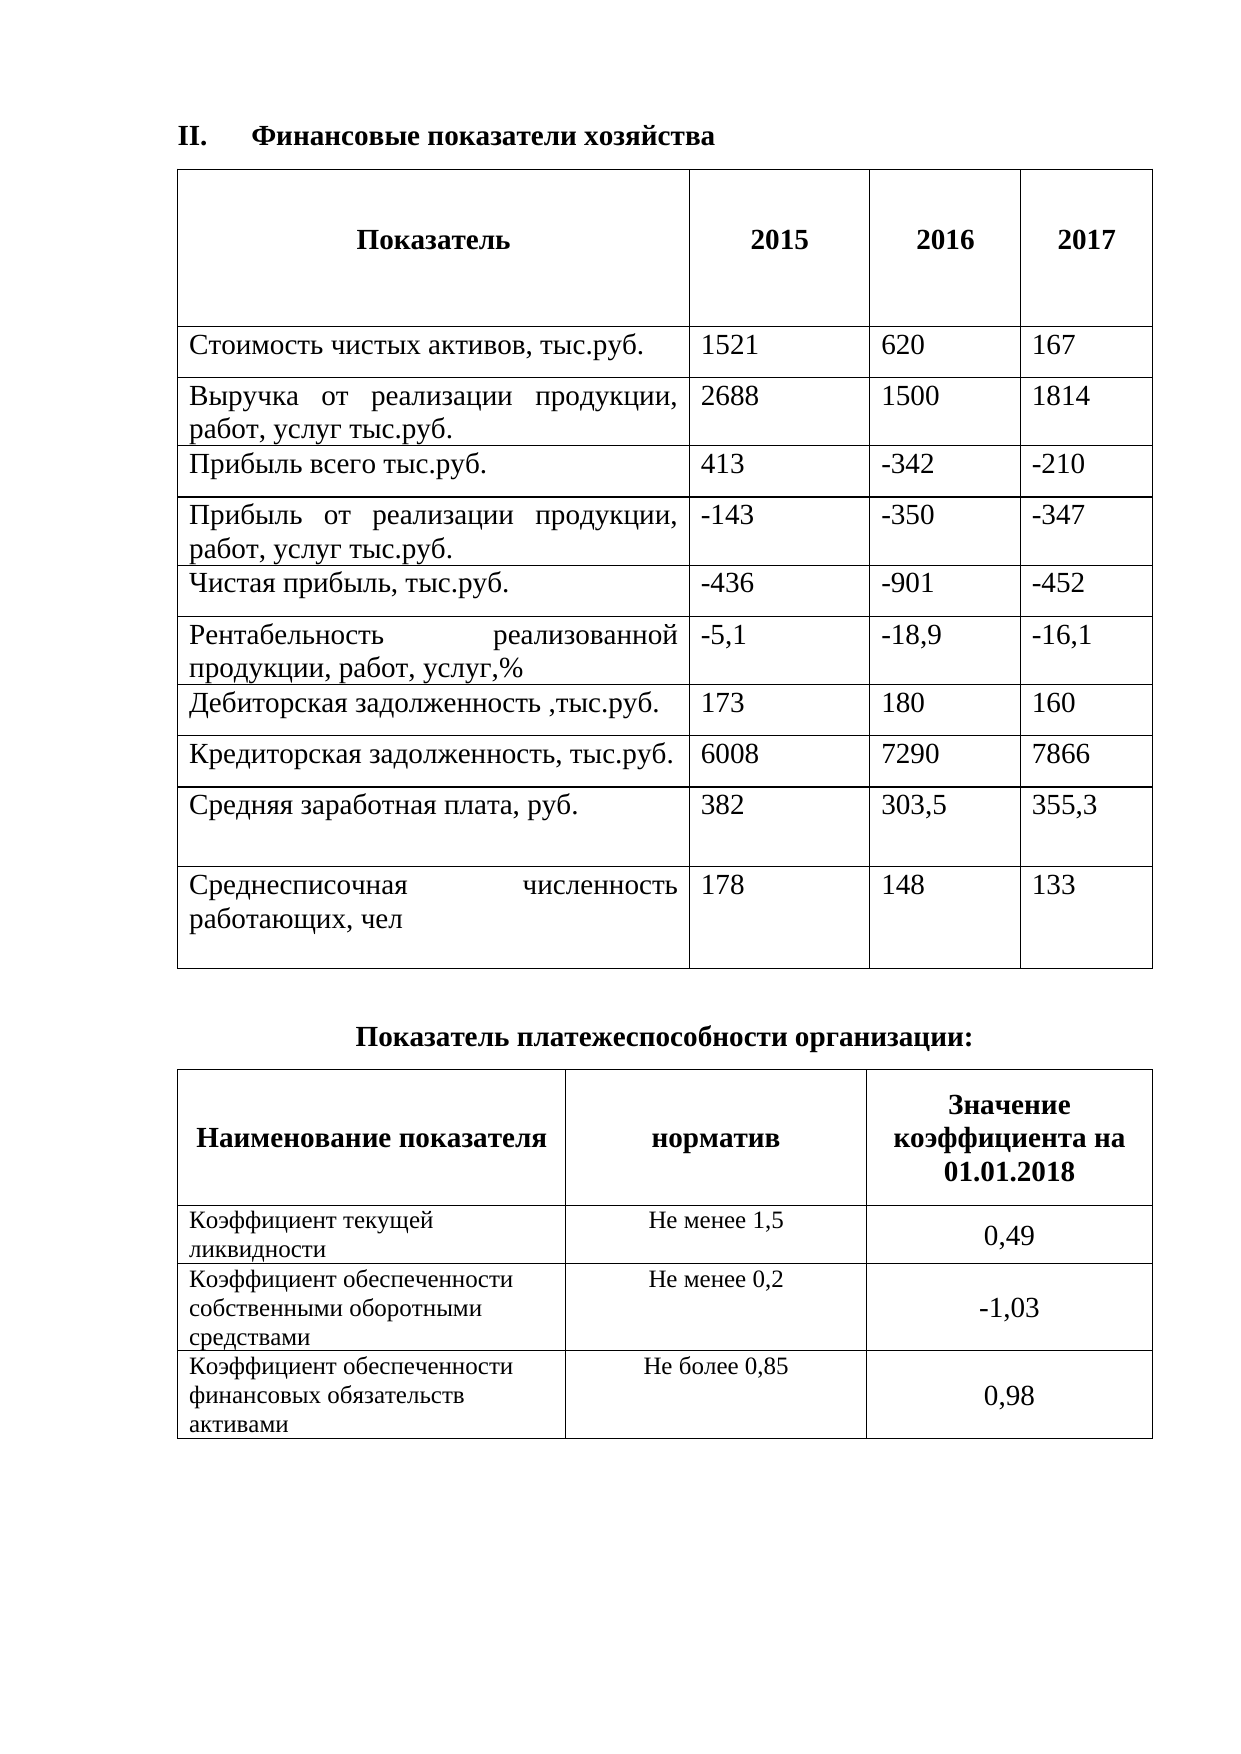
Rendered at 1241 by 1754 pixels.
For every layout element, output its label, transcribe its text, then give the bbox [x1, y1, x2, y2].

table_cell Не более 0,85 [566, 1351, 866, 1438]
table_cell 1500 [870, 378, 1020, 445]
table_cell -1,03 [867, 1264, 1152, 1350]
table_cell 413 [690, 446, 869, 496]
table_cell Выручка от реализации продукции, работ, услуг тыс.руб. [178, 378, 689, 445]
table_cell -342 [870, 446, 1020, 496]
table_cell -347 [1021, 498, 1152, 564]
table_cell 382 [690, 788, 869, 866]
table_header 2017 [1021, 170, 1152, 326]
table_cell -350 [870, 498, 1020, 564]
table_cell -16,1 [1021, 617, 1152, 684]
table_cell 2688 [690, 378, 869, 445]
table_cell 6008 [690, 736, 869, 786]
table_cell Рентабельность реализованной продукции, работ, услуг,% [178, 617, 689, 684]
table_cell 133 [1021, 867, 1152, 967]
table_cell 7866 [1021, 736, 1152, 786]
table_cell Средняя заработная плата, руб. [178, 788, 689, 866]
table_cell Прибыль всего тыс.руб. [178, 446, 689, 496]
table_cell 167 [1021, 327, 1152, 377]
table_header Показатель [178, 170, 689, 326]
table_cell Коэффициент обеспеченности собственными оборотными средствами [178, 1264, 565, 1350]
table_cell Стоимость чистых активов, тыс.руб. [178, 327, 689, 377]
table_cell -210 [1021, 446, 1152, 496]
table_cell -436 [690, 566, 869, 616]
table_cell 0,98 [867, 1351, 1152, 1438]
list Финансовые показатели хозяйства [177, 118, 1152, 152]
table_cell 620 [870, 327, 1020, 377]
table_cell 7290 [870, 736, 1020, 786]
table_cell Среднесписочная численность работающих, чел [178, 867, 689, 967]
table_cell Прибыль от реализации продукции, работ, услуг тыс.руб. [178, 498, 689, 564]
table_cell 303,5 [870, 788, 1020, 866]
table_header Наименование показателя [178, 1070, 565, 1204]
table_cell 148 [870, 867, 1020, 967]
table_header 2016 [870, 170, 1020, 326]
table_cell Не менее 1,5 [566, 1206, 866, 1263]
table_cell 178 [690, 867, 869, 967]
table_cell 0,49 [867, 1206, 1152, 1263]
table_cell Не менее 0,2 [566, 1264, 866, 1350]
table_cell Коэффициент обеспеченности финансовых обязательств активами [178, 1351, 565, 1438]
table_cell 1814 [1021, 378, 1152, 445]
table_cell Чистая прибыль, тыс.руб. [178, 566, 689, 616]
table_cell -18,9 [870, 617, 1020, 684]
table_cell Коэффициент текущей ликвидности [178, 1206, 565, 1263]
table_header Значение коэффициента на 01.01.2018 [867, 1070, 1152, 1204]
table_header 2015 [690, 170, 869, 326]
table_cell 180 [870, 685, 1020, 735]
list Показатель платежеспособности организации: [177, 1019, 1152, 1052]
table_cell Дебиторская задолженность ,тыс.руб. [178, 685, 689, 735]
table_header норматив [566, 1070, 866, 1204]
table_cell -5,1 [690, 617, 869, 684]
table_cell -143 [690, 498, 869, 564]
table_cell -452 [1021, 566, 1152, 616]
table_cell 1521 [690, 327, 869, 377]
table_cell 173 [690, 685, 869, 735]
table_cell Кредиторская задолженность, тыс.руб. [178, 736, 689, 786]
table_cell 355,3 [1021, 788, 1152, 866]
table_cell -901 [870, 566, 1020, 616]
table_cell 160 [1021, 685, 1152, 735]
